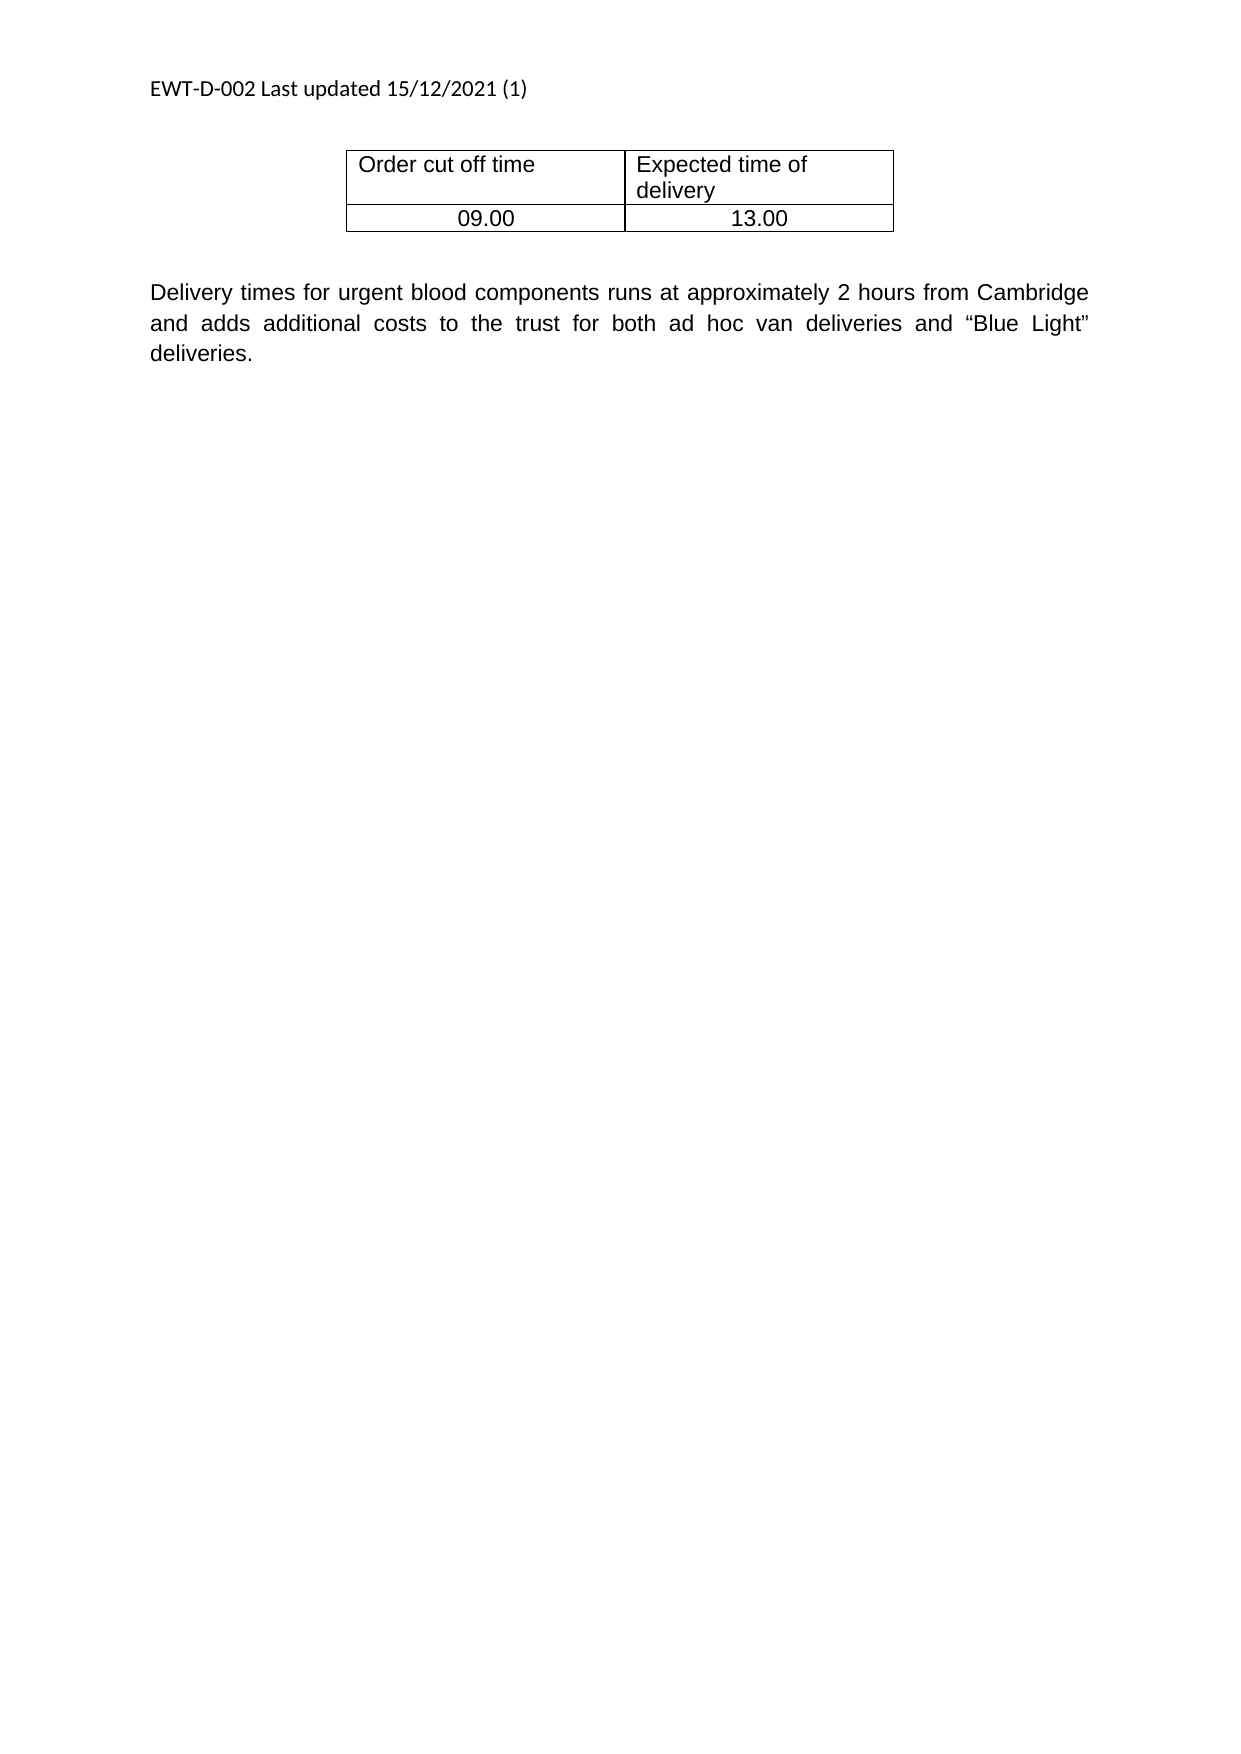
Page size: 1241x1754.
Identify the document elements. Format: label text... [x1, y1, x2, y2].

table_cell 09.00 [347, 205, 624, 231]
table_cell 13.00 [626, 205, 893, 231]
table_header Expected time of delivery [626, 151, 893, 204]
table_header Order cut off time [347, 151, 624, 204]
text Delivery times for urgent blood components runs at approximately 2 hours from Cambridge and adds additional costs to the trust for both ad hoc van deliveries and “Blue Light” deliveries. [150, 279, 1090, 366]
